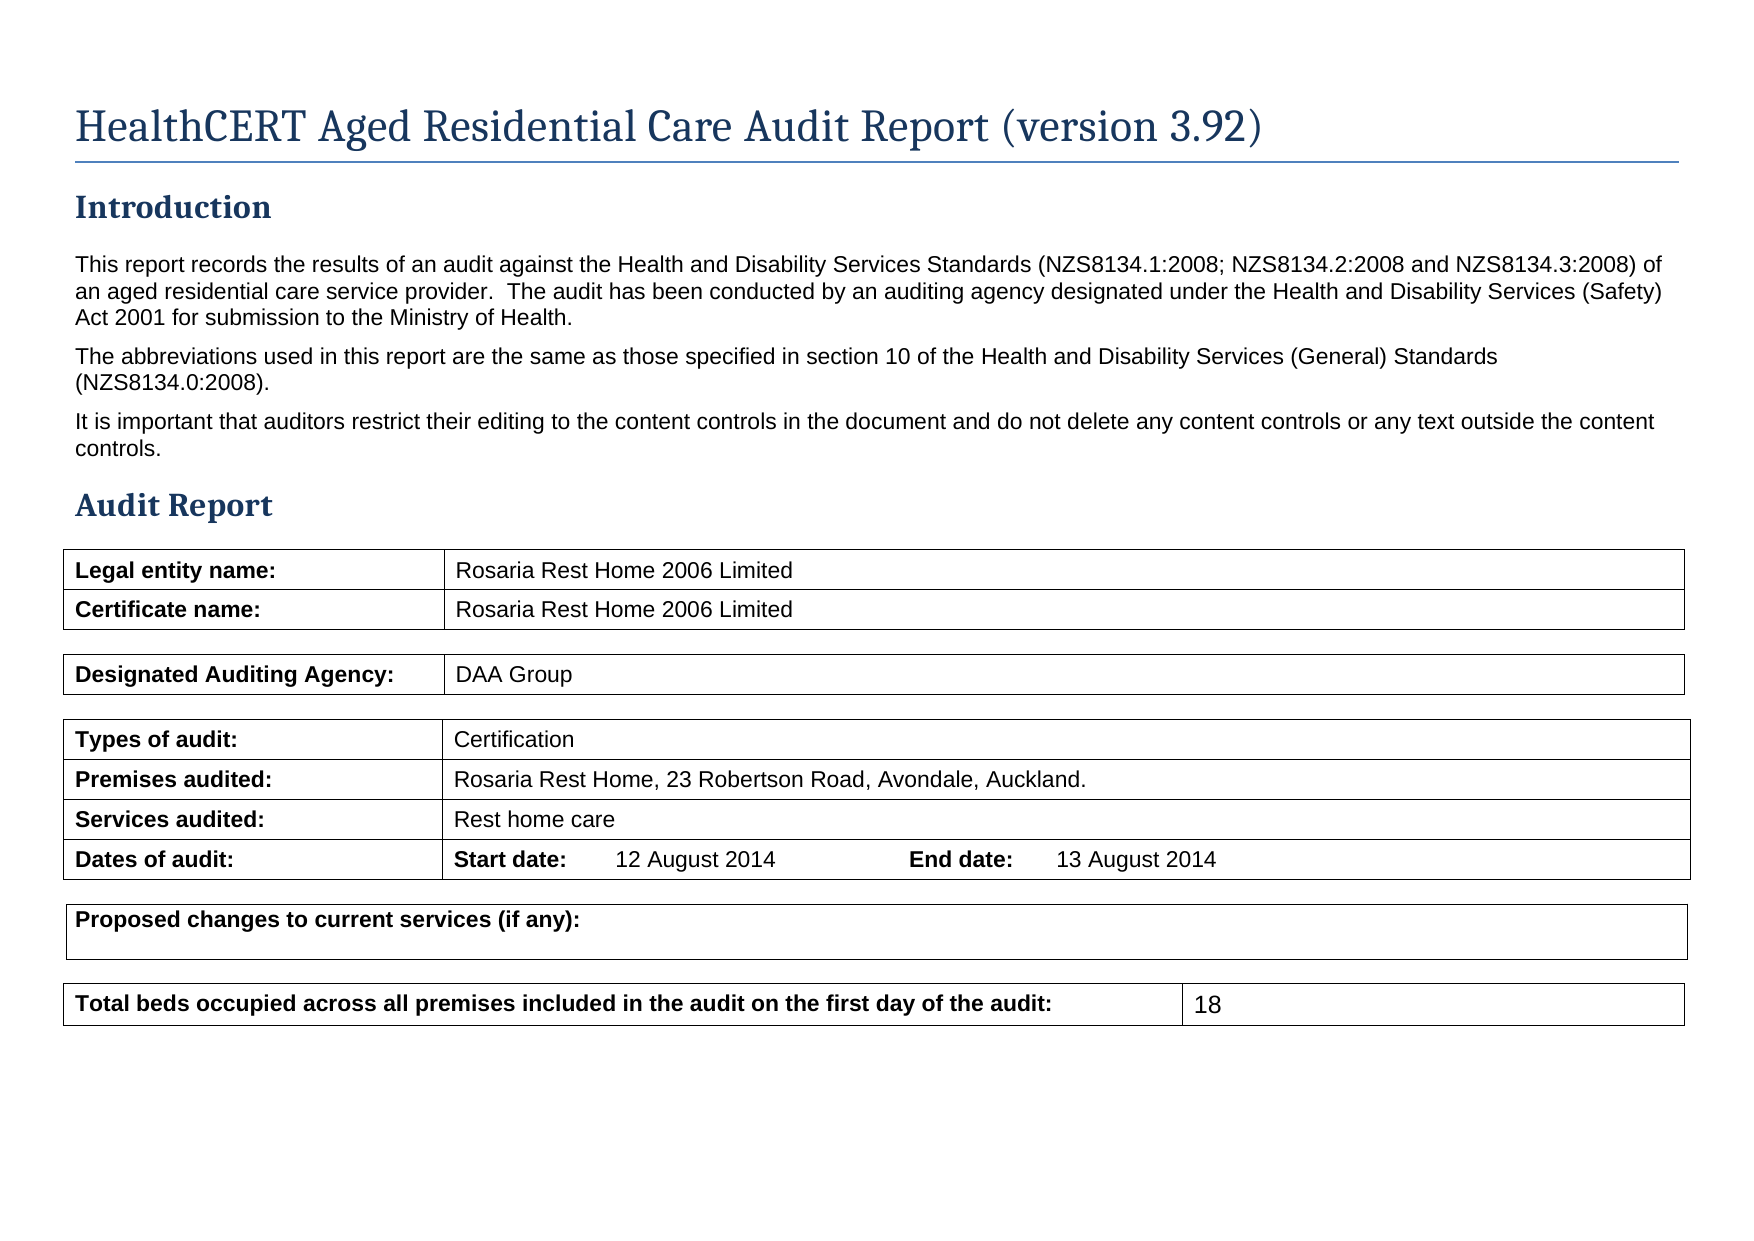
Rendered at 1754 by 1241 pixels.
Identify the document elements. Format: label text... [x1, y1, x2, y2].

table_header Rosaria Rest Home 2006 Limited [445, 550, 1684, 589]
text It is important that auditors restrict their editing to the content controls in the document and do not delete any content controls or any text outside the content controls. [75, 408, 1679, 461]
table_cell Services audited: [64, 800, 442, 839]
table_cell End date: [898, 840, 1045, 878]
text The abbreviations used in this report are the same as those specified in section 10 of the Health and Disability Services (General) Standards (NZS8134.0:2008). [75, 343, 1679, 396]
table_header Designated Auditing Agency: [64, 655, 444, 694]
subtitle Audit Report [75, 486, 1679, 524]
table_cell Premises audited: [64, 760, 442, 799]
table_cell 12 August 2014 [604, 840, 898, 878]
table_cell Certificate name: [64, 590, 444, 629]
table_cell 13 August 2014 [1045, 840, 1690, 878]
subtitle HealthCERT Aged Residential Care Audit Report (version 3.92) [75, 100, 1679, 161]
text Proposed changes to current services (if any): [67, 905, 1687, 932]
table_header 18 [1183, 984, 1684, 1025]
table_cell Dates of audit: [64, 840, 442, 878]
table_cell Rosaria Rest Home, 23 Robertson Road, Avondale, Auckland. [443, 760, 1690, 799]
table_header Total beds occupied across all premises included in the audit on the first day of the audit: [64, 984, 1182, 1025]
table_cell Start date: [443, 840, 604, 878]
table_cell Rest home care [443, 800, 1690, 839]
table_header Types of audit: [64, 720, 442, 759]
table_header Certification [443, 720, 1690, 759]
table_header DAA Group [445, 655, 1684, 694]
table_header Legal entity name: [64, 550, 444, 589]
table_cell Rosaria Rest Home 2006 Limited [445, 590, 1684, 629]
text This report records the results of an audit against the Health and Disability Services Standards (NZS8134.1:2008; NZS8134.2:2008 and NZS8134.3:2008) of an aged residential care service provider. The audit has been conducted by an auditing agency designated under the Health and Disability Services (Safety) Act 2001 for submission to the Ministry of Health. [75, 251, 1679, 331]
subtitle Introduction [75, 188, 1679, 226]
